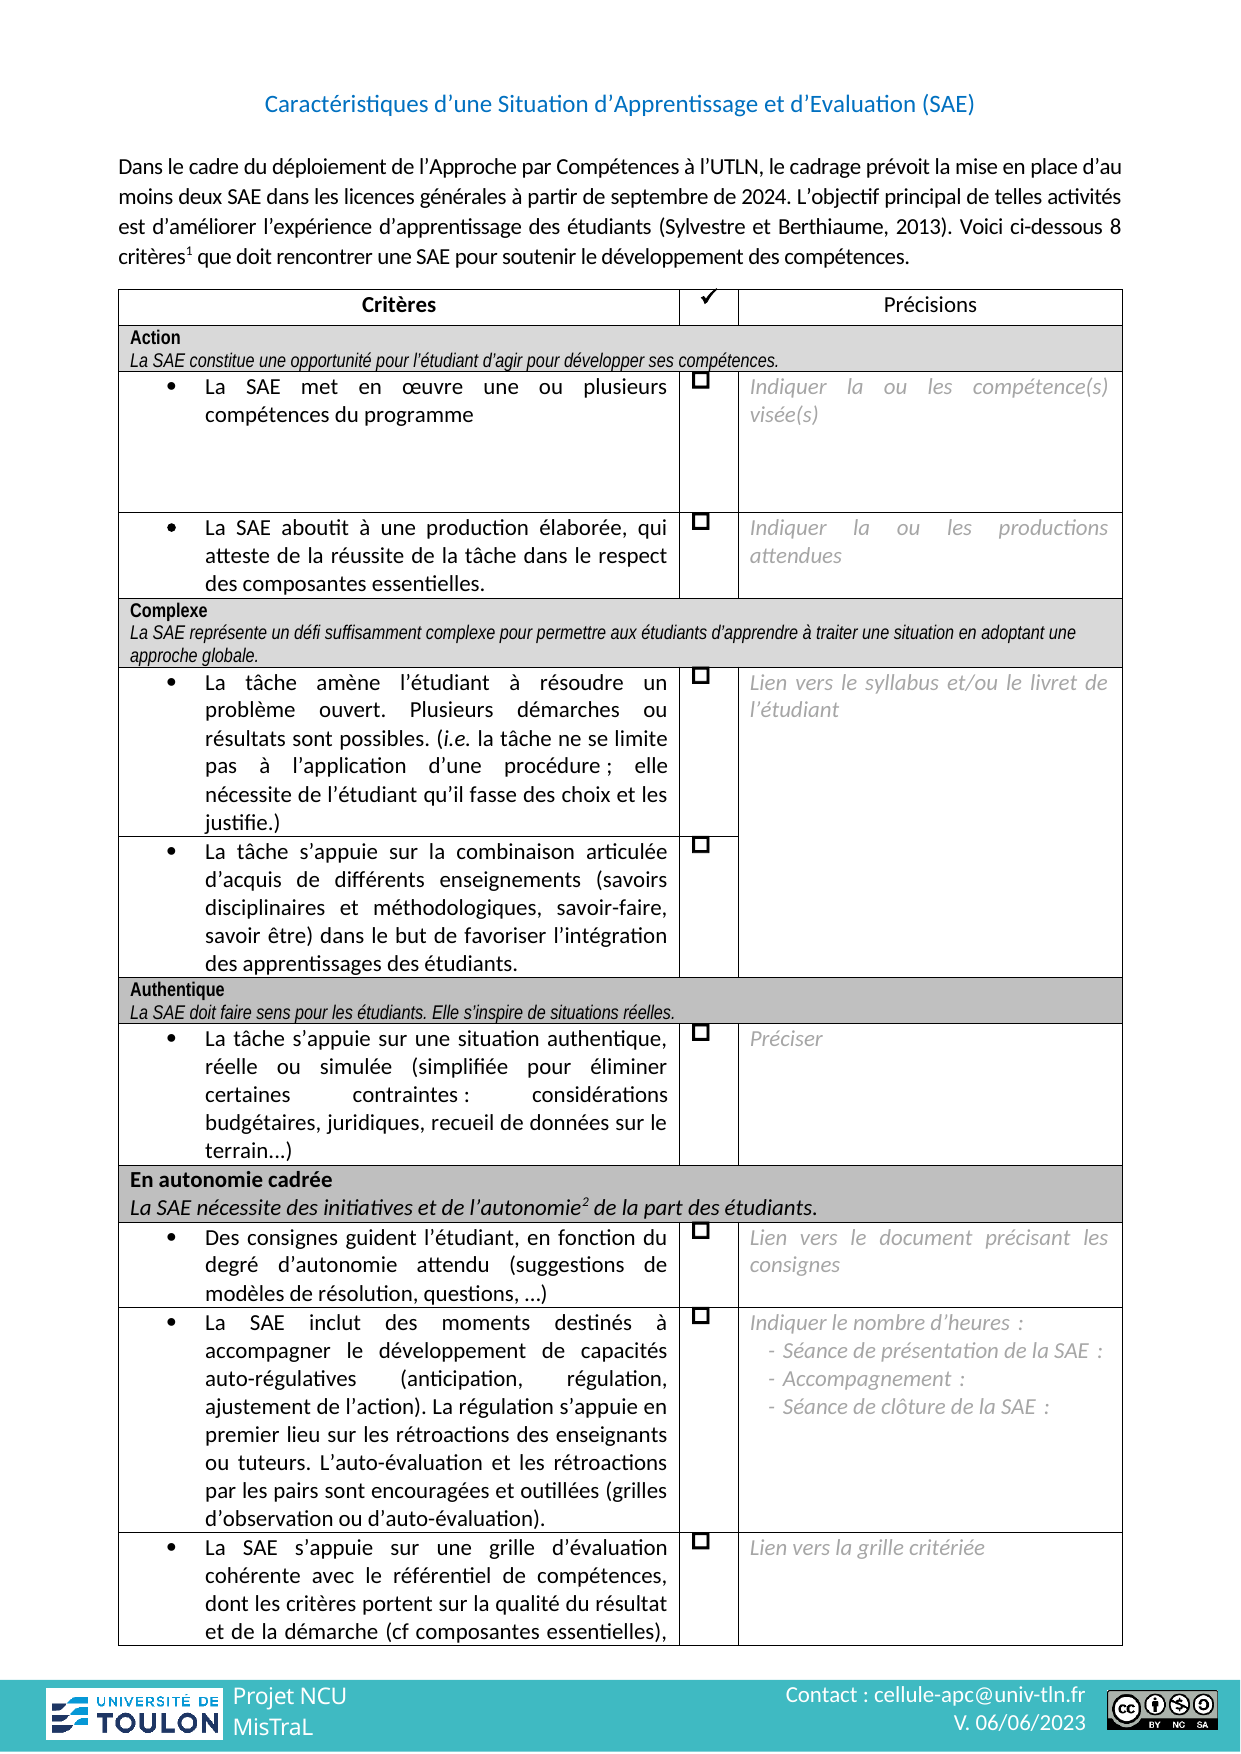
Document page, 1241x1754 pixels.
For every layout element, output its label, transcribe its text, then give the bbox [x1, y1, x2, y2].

table_cell La tâche s’appuie sur une situation authentique, réelle ou simulée (simplifiée pour éliminer certaines contraintes : considérations budgétaires, juridiques, recueil de données sur le terrain...) [119, 1024, 679, 1164]
table_cell La tâche amène l’étudiant à résoudre un problème ouvert. Plusieurs démarches ou résultats sont possibles. (i.e. la tâche ne se limite pas à l’application d’une procédure ; elle nécessite de l’étudiant qu’il fasse des choix et les justifie.) [119, 668, 679, 836]
table_cell [680, 668, 738, 836]
table_cell Indiquer la ou les compétence(s) visée(s) [739, 372, 1122, 512]
table_header Précisions [739, 290, 1122, 325]
table_cell [680, 513, 738, 597]
table_cell La tâche s’appuie sur la combinaison articulée d’acquis de différents enseignements (savoirs disciplinaires et méthodologiques, savoir-faire, savoir être) dans le but de favoriser l’intégration des apprentissages des étudiants. [119, 837, 679, 977]
table_cell [680, 837, 738, 977]
table_cell La SAE met en œuvre une ou plusieurs compétences du programme [119, 372, 679, 512]
table_cell Authentique La SAE doit faire sens pour les étudiants. Elle s’inspire de situations réelles. [119, 978, 1122, 1023]
table_cell Complexe La SAE représente un défi suffisamment complexe pour permettre aux étudiants d’apprendre à traiter une situation en adoptant une approche globale. [119, 599, 1122, 667]
table_cell Action La SAE constitue une opportunité pour l’étudiant d’agir pour développer ses compétences. [119, 326, 1122, 371]
table_cell Des consignes guident l’étudiant, en fonction du degré d’autonomie attendu (suggestions de modèles de résolution, questions, …) [119, 1223, 679, 1307]
picture [1107, 1690, 1218, 1730]
table_cell [680, 1223, 738, 1307]
table_header Critères [119, 290, 679, 325]
table_cell [680, 372, 738, 512]
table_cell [739, 1533, 1122, 1645]
table_header [680, 290, 738, 325]
table_cell La SAE inclut des moments destinés à accompagner le développement de capacités auto-régulatives (anticipation, régulation, ajustement de l’action). La régulation s’appuie en premier lieu sur les rétroactions des enseignants ou tuteurs. L’auto-évaluation et les rétroactions par les pairs sont encouragées et outillées (grilles d’observation ou d’auto-évaluation). [119, 1308, 679, 1532]
table_cell En autonomie cadrée La SAE nécessite des initiatives et de l’autonomie2 de la part des étudiants. [119, 1166, 1122, 1222]
text Dans le cadre du déploiement de l’Approche par Compétences à l’UTLN, le cadrage prévoit la mise en place d’au moins deux SAE dans les licences générales à partir de septembre de 2024. L’objectif principal de telles activités est d’améliorer l’expérience d’apprentissage des étudiants (Sylvestre et Berthiaume, 2013). Voici ci-dessous 8 critères1 que doit rencontrer une SAE pour soutenir le développement des compétences. [118, 152, 1122, 271]
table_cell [119, 1533, 679, 1645]
table_cell Lien vers le document précisant les consignes [739, 1223, 1122, 1307]
table_cell Préciser [739, 1024, 1122, 1164]
text Caractéristiques d’une Situation d’Apprentissage et d’Evaluation (SAE) [118, 89, 1122, 119]
table_cell Indiquer le nombre d’heures : Séance de présentation de la SAE : Accompagnement : Séance de clôture de la SAE : [739, 1308, 1122, 1532]
table_cell [680, 1533, 738, 1645]
table_cell [680, 1024, 738, 1164]
picture [46, 1688, 223, 1740]
table_cell La SAE aboutit à une production élaborée, qui atteste de la réussite de la tâche dans le respect des composantes essentielles. [119, 513, 679, 597]
table_cell [680, 1308, 738, 1532]
table_cell Indiquer la ou les productions attendues [739, 513, 1122, 597]
table_cell Lien vers le syllabus et/ou le livret de l’étudiant [739, 668, 1122, 977]
